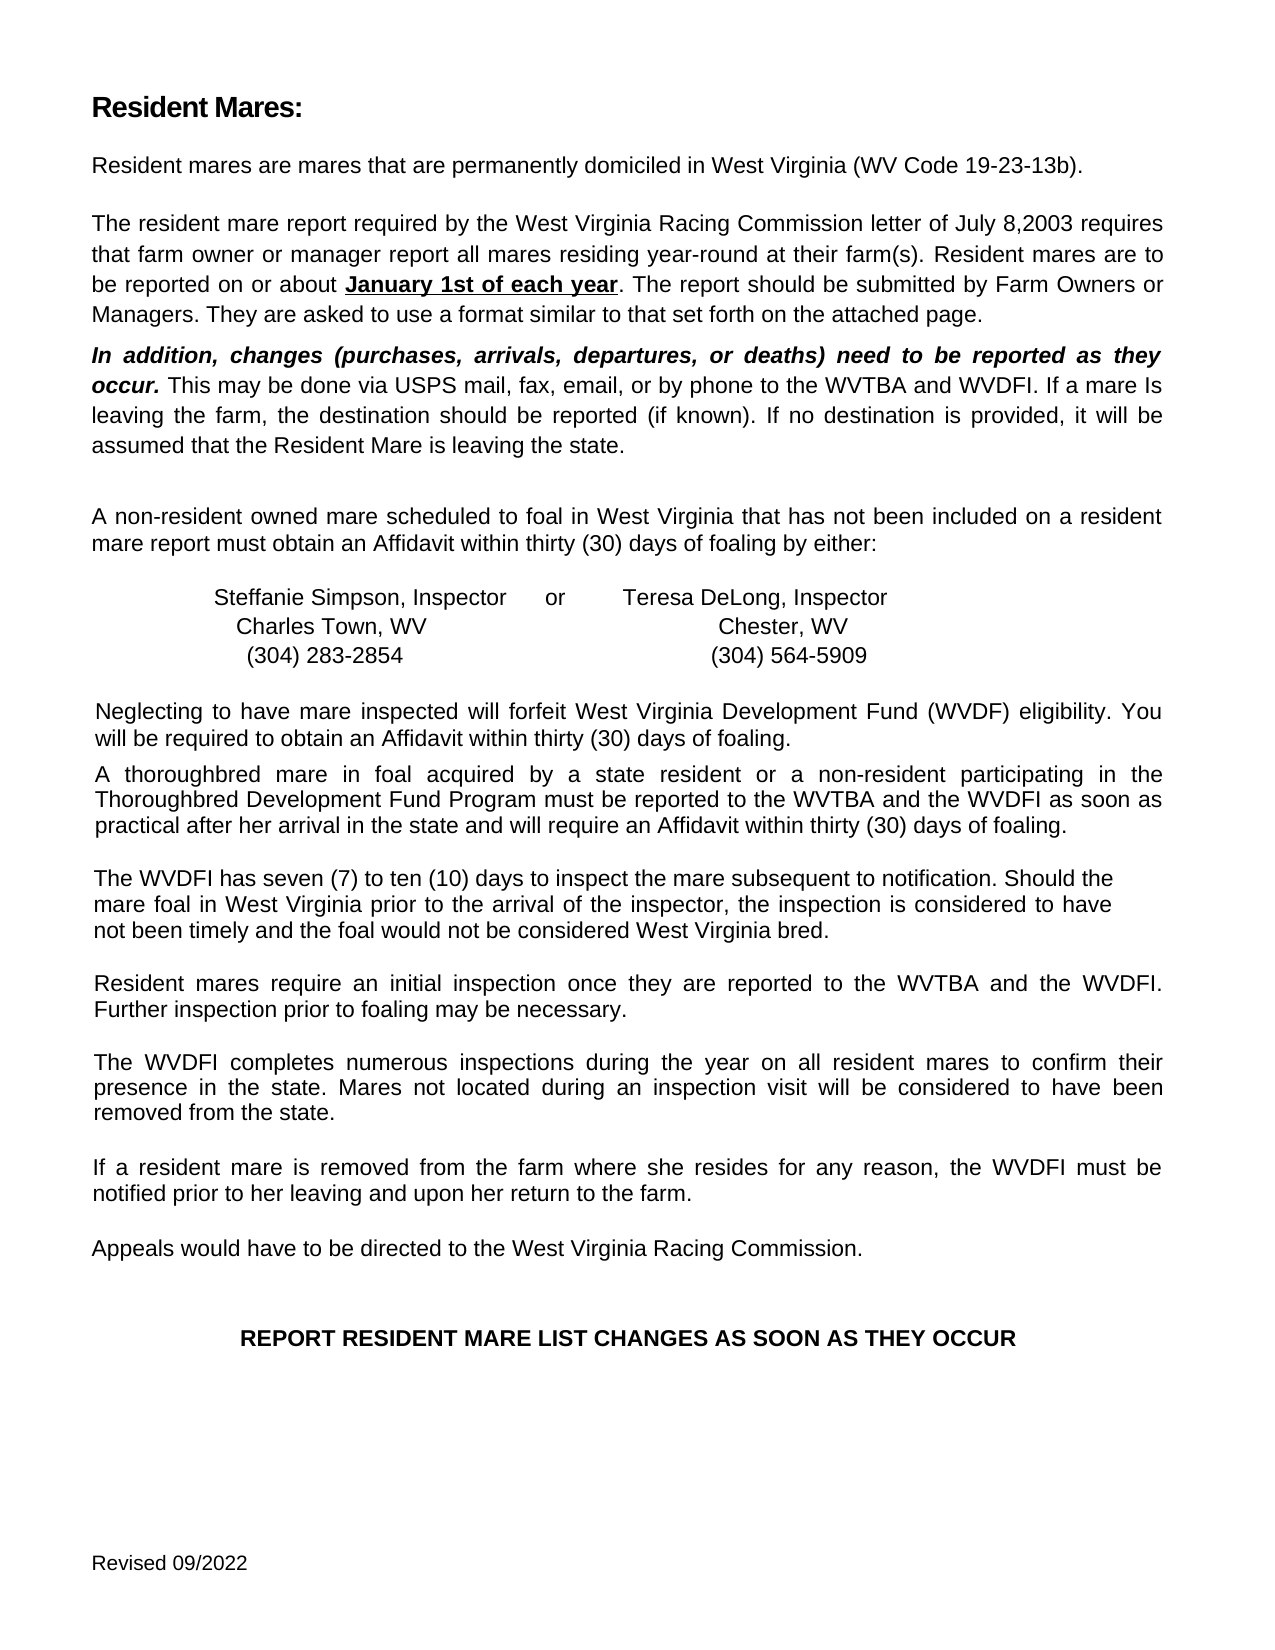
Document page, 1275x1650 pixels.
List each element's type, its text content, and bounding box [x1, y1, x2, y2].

text If a resident mare is removed from the farm where she resides for any reason, the WVDFI must be notified prior to her leaving and upon her return to the farm. [92, 1154, 1164, 1207]
text The WVDFI has seven (7) to ten (10) days to inspect the mare subsequent to notification. Should the mare foal in West Virginia prior to the arrival of the inspector, the inspection is considered to have not been timely and the foal would not be considered West Virginia bred. [93, 866, 1114, 943]
text Neglecting to have mare inspected will forfeit West Virginia Development Fund (WVDF) eligibility. You will be required to obtain an Affidavit within thirty (30) days of foaling. [95, 698, 1164, 751]
text Resident mares require an initial inspection once they are reported to the WVTBA and the WVDFI. Further inspection prior to foaling may be necessary. [94, 971, 1164, 1022]
text Resident Mares: [91, 90, 1164, 123]
text Resident mares are mares that are permanently domiciled in West Virginia (WV Code 19-23-13b). [91, 152, 1164, 179]
text Appeals would have to be directed to the West Virginia Racing Commission. [91, 1235, 1164, 1262]
text The resident mare report required by the West Virginia Racing Commission letter of July 8,2003 requires that farm owner or manager report all mares residing year-round at their farm(s). Resident mares are to be reported on or about January 1st of each year. The report should be submitted by Farm Owners or Managers. They are asked to use a format similar to that set forth on the attached page. [91, 210, 1164, 327]
text Steffanie Simpson, Inspector or Teresa DeLong, Inspector [214, 583, 1164, 611]
text Charles Town, WV Chester, WV [223, 611, 1164, 640]
text The WVDFI completes numerous inspections during the year on all resident mares to confirm their presence in the state. Mares not located during an inspection visit will be considered to have been removed from the state. [93, 1050, 1164, 1126]
text (304) 283-2854 (304) 564-5909 [227, 640, 1164, 669]
text A non-resident owned mare scheduled to foal in West Virginia that has not been included on a resident mare report must obtain an Affidavit within thirty (30) days of foaling by either: [91, 503, 1164, 556]
text REPORT RESIDENT MARE LIST CHANGES AS SOON AS THEY OCCUR [93, 1325, 1164, 1351]
text A thoroughbred mare in foal acquired by a state resident or a non-resident participating in the Thoroughbred Development Fund Program must be reported to the WVTBA and the WVDFI as soon as practical after her arrival in the state and will require an Affidavit within thirty (30) days of foaling. [94, 762, 1164, 838]
text In addition, changes (purchases, arrivals, departures, or deaths) need to be reported as they occur. This may be done via USPS mail, fax, email, or by phone to the WVTBA and WVDFI. If a mare Is leaving the farm, the destination should be reported (if known). If no destination is provided, it will be assumed that the Resident Mare is leaving the state. [91, 342, 1164, 459]
